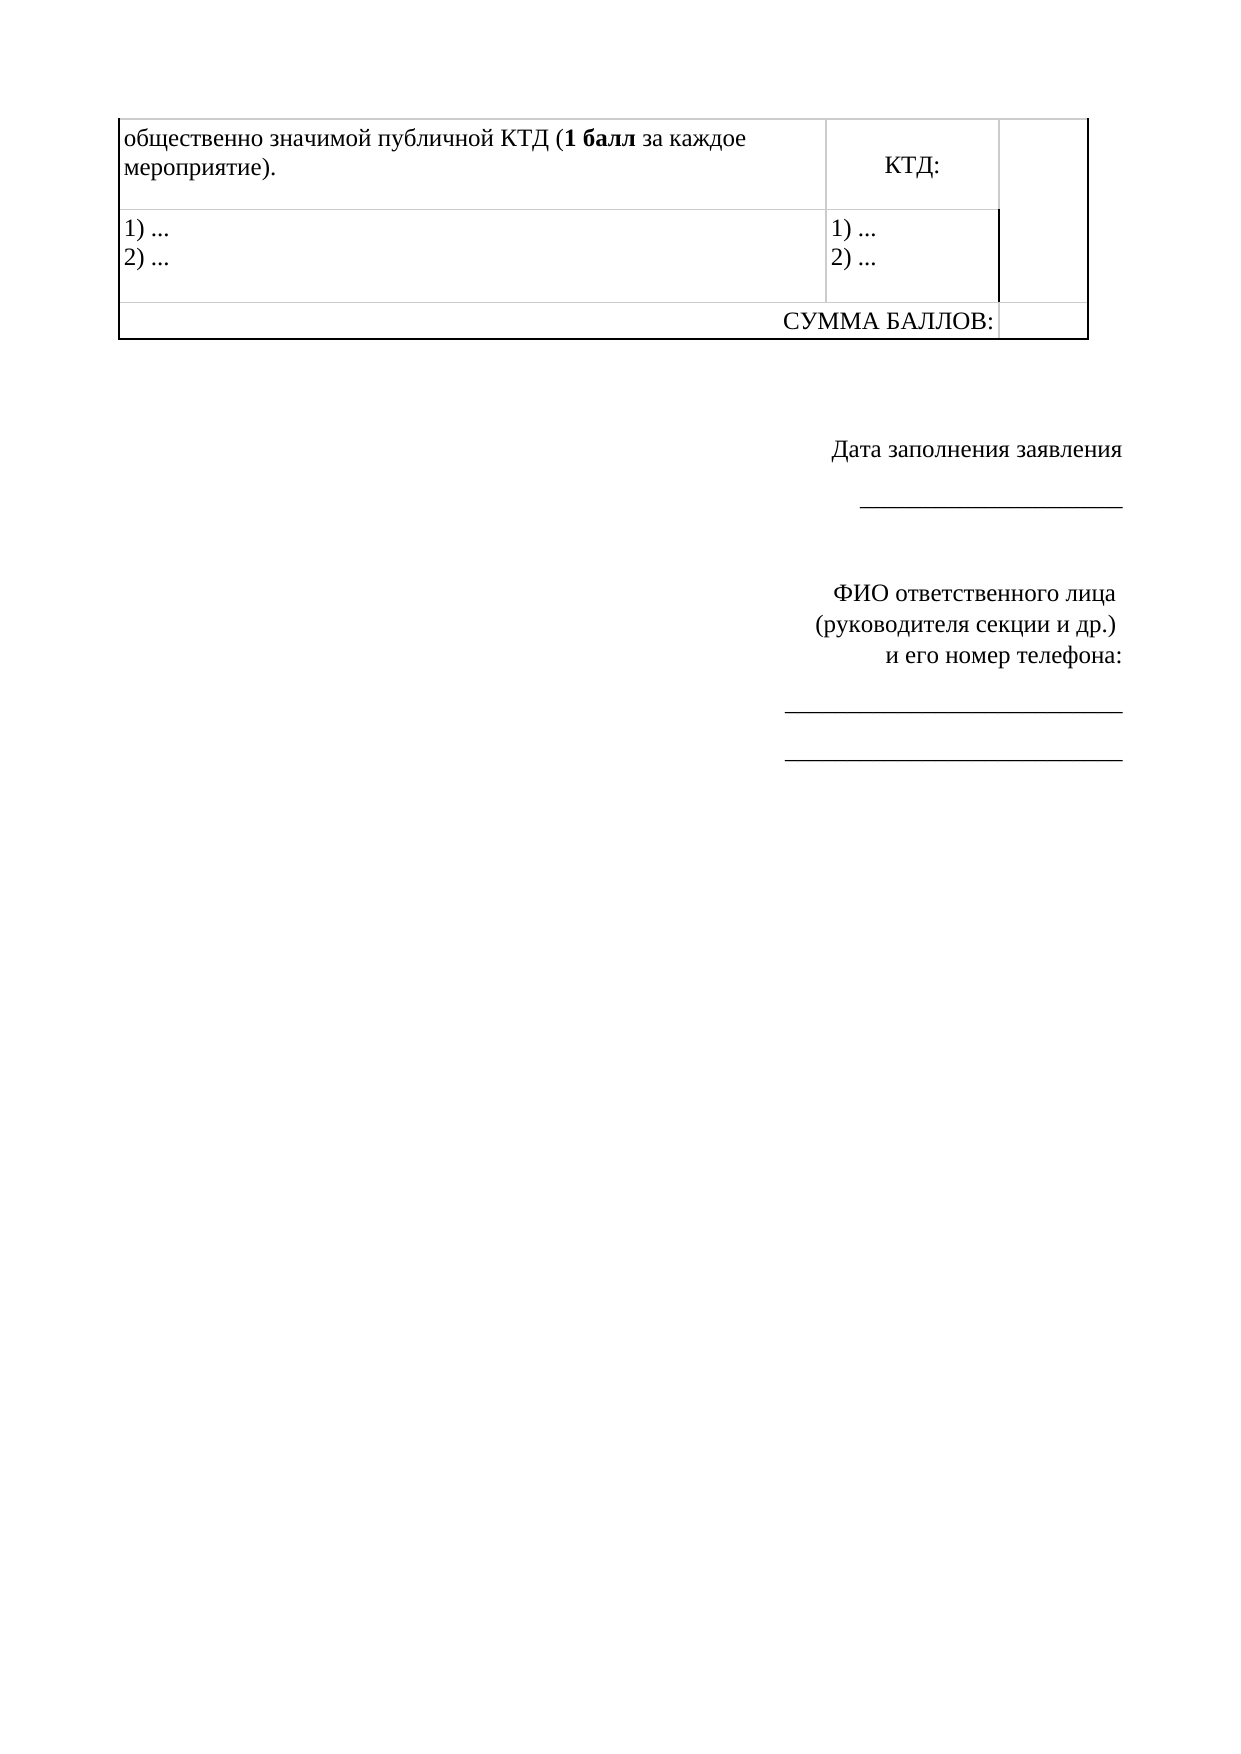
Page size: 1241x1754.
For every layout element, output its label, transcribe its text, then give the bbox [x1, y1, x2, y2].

text ФИО ответственного лица (руководителя секции и др.) и его номер телефона: [118, 578, 1122, 668]
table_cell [120, 120, 825, 208]
table_cell 1) ... 2) ... [827, 210, 998, 302]
table_cell [1000, 303, 1087, 338]
text ___________________________ [118, 687, 1122, 716]
text ___________________________ [118, 735, 1122, 764]
table_cell СУММА БАЛЛОВ: [120, 303, 998, 338]
table_cell [1000, 120, 1087, 302]
text Дата заполнения заявления [118, 434, 1122, 463]
text _____________________ [118, 482, 1122, 511]
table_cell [827, 120, 998, 208]
table_cell 1) ... 2) ... [120, 210, 825, 302]
